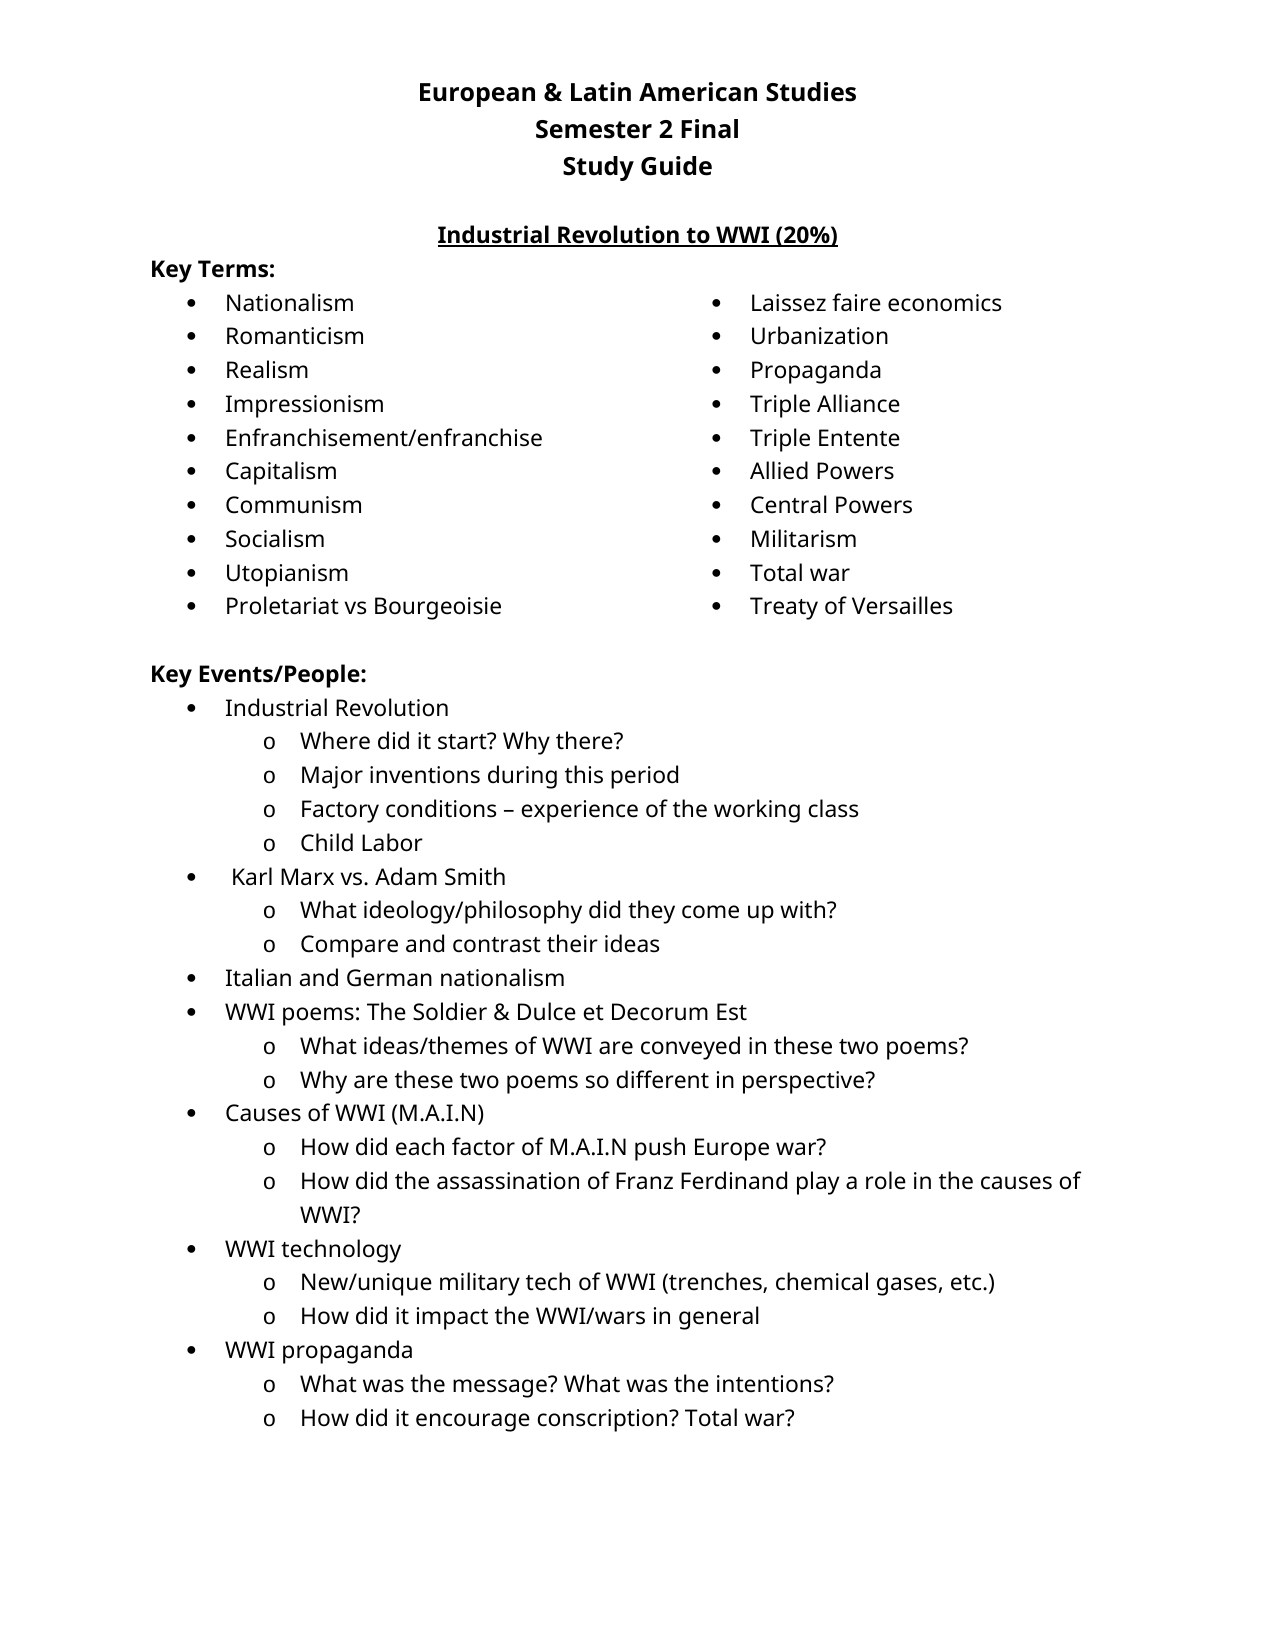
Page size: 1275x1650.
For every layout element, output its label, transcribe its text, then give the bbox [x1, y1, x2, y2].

text European & Latin American Studies [150, 75, 1125, 109]
list WWI technology [187, 1233, 1125, 1264]
list How did each factor of M.A.I.N push Europe war? [262, 1131, 1125, 1162]
list Romanticism [187, 320, 600, 352]
list Triple Entente [712, 422, 1125, 453]
list Compare and contrast their ideas [262, 928, 1125, 960]
list Urbanization [712, 320, 1125, 352]
list Realism [187, 354, 600, 385]
text Industrial Revolution to WWI (20%) [150, 219, 1125, 250]
list How did the assassination of Franz Ferdinand play a role in the causes of WWI? [262, 1165, 1125, 1230]
list WWI poems: The Soldier & Dulce et Decorum Est [187, 996, 1125, 1027]
list Propaganda [712, 354, 1125, 385]
list Child Labor [262, 827, 1125, 858]
list Socialism [187, 523, 600, 554]
list Allied Powers [712, 455, 1125, 487]
list Italian and German nationalism [187, 962, 1125, 993]
list Factory conditions – experience of the working class [262, 793, 1125, 824]
text Key Events/People: [150, 658, 1125, 689]
list Where did it start? Why there? [262, 725, 1125, 757]
list Central Powers [712, 489, 1125, 520]
list Laissez faire economics [712, 287, 1125, 318]
list New/unique military tech of WWI (trenches, chemical gases, etc.) [262, 1266, 1125, 1298]
list Nationalism [187, 287, 600, 318]
list What ideas/themes of WWI are conveyed in these two poems? [262, 1030, 1125, 1061]
list Karl Marx vs. Adam Smith [187, 861, 1125, 892]
list Proletariat vs Bourgeoisie [187, 590, 600, 622]
list What ideology/philosophy did they come up with? [262, 894, 1125, 926]
list Triple Alliance [712, 388, 1125, 419]
list How did it encourage conscription? Total war? [262, 1402, 1125, 1433]
text Semester 2 Final [150, 112, 1125, 146]
list Why are these two poems so different in perspective? [262, 1063, 1125, 1095]
list How did it impact the WWI/wars in general [262, 1300, 1125, 1332]
list Major inventions during this period [262, 759, 1125, 791]
list Treaty of Versailles [712, 590, 1125, 622]
list Enfranchisement/enfranchise [187, 422, 600, 453]
list Impressionism [187, 388, 600, 419]
list Causes of WWI (M.A.I.N) [187, 1097, 1125, 1129]
list What was the message? What was the intentions? [262, 1368, 1125, 1399]
text Study Guide [150, 148, 1125, 183]
list Communism [187, 489, 600, 520]
list Militarism [712, 523, 1125, 554]
text Key Terms: [150, 253, 1125, 284]
list Industrial Revolution [187, 692, 1125, 723]
list Utopianism [187, 557, 600, 588]
list Capitalism [187, 455, 600, 487]
list WWI propaganda [187, 1334, 1125, 1365]
list Total war [712, 557, 1125, 588]
